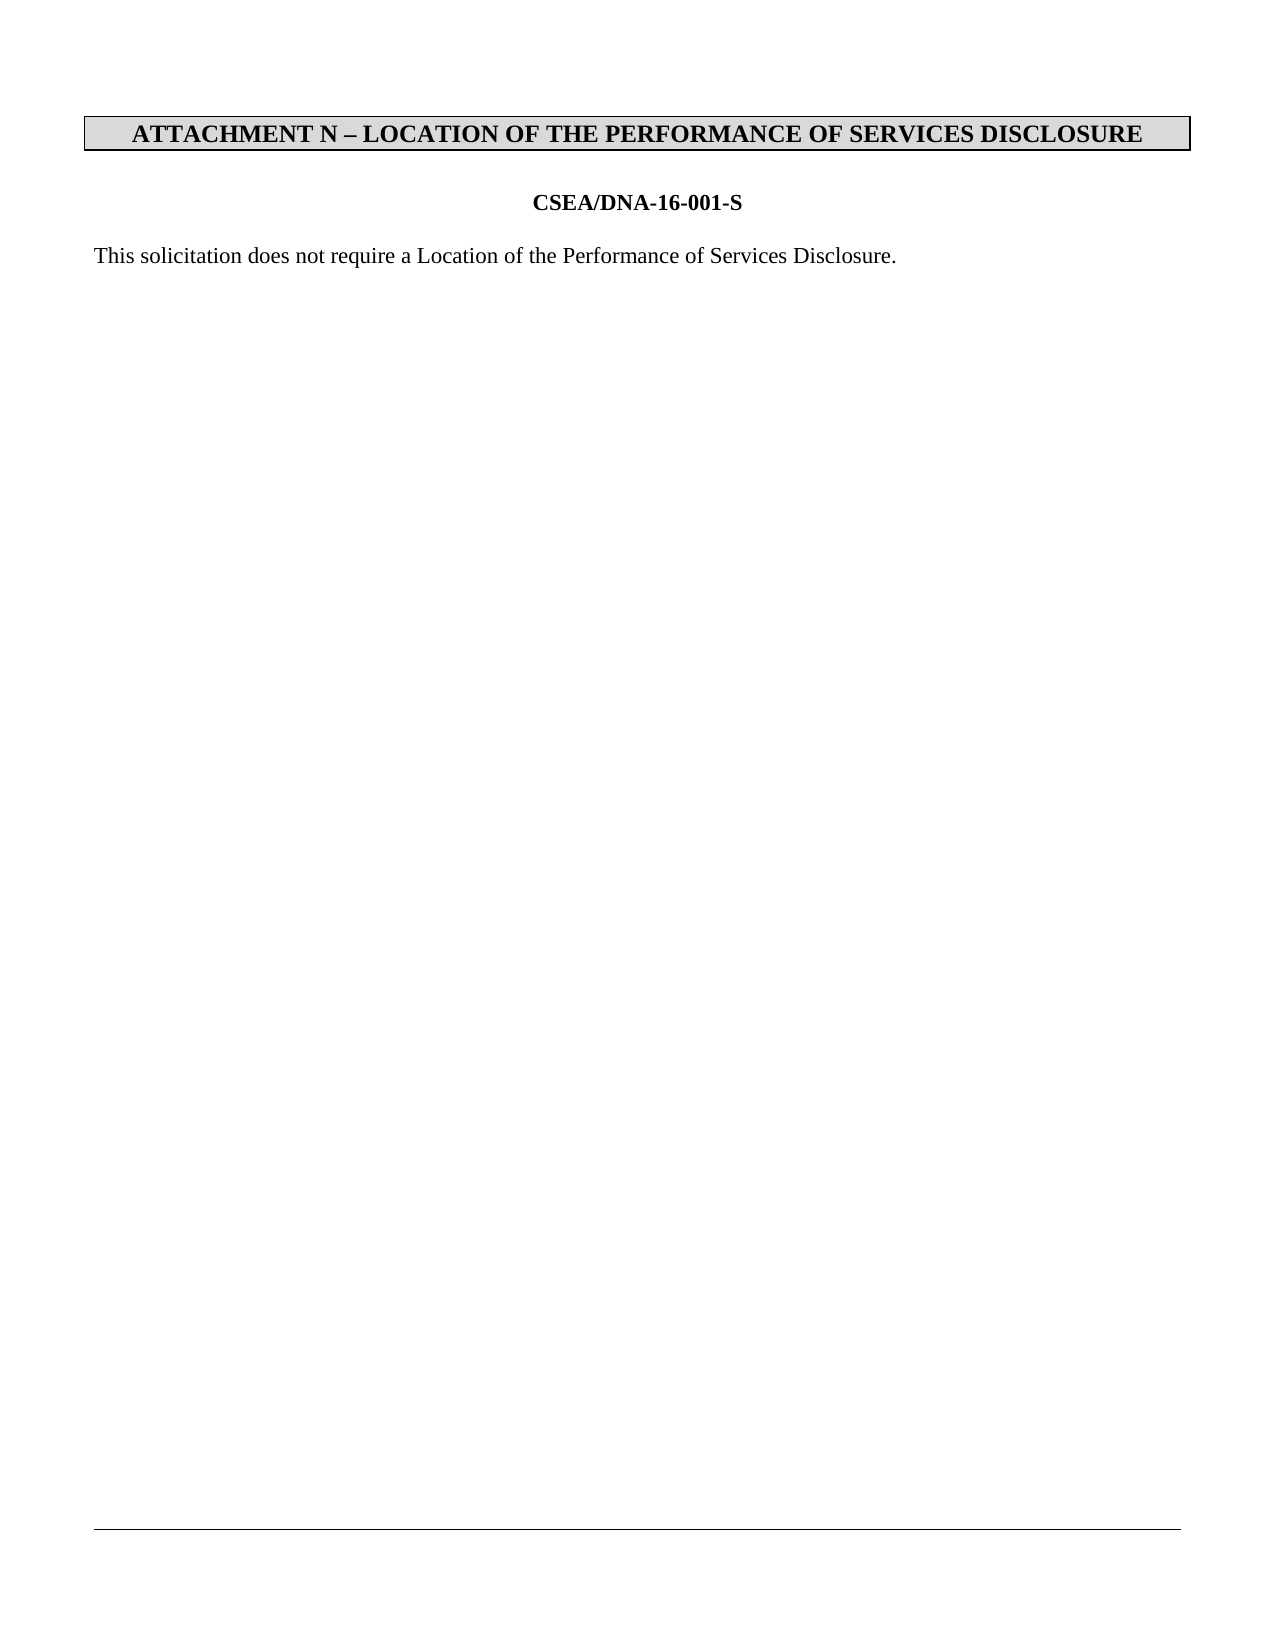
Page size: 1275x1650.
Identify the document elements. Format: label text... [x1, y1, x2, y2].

subtitle ATTACHMENT N – LOCATION OF THE PERFORMANCE OF SERVICES DISCLOSURE [85, 117, 1189, 149]
text CSEA/DNA-16-001-S [94, 189, 1181, 216]
text This solicitation does not require a Location of the Performance of Services Disclosure. [94, 242, 1181, 268]
